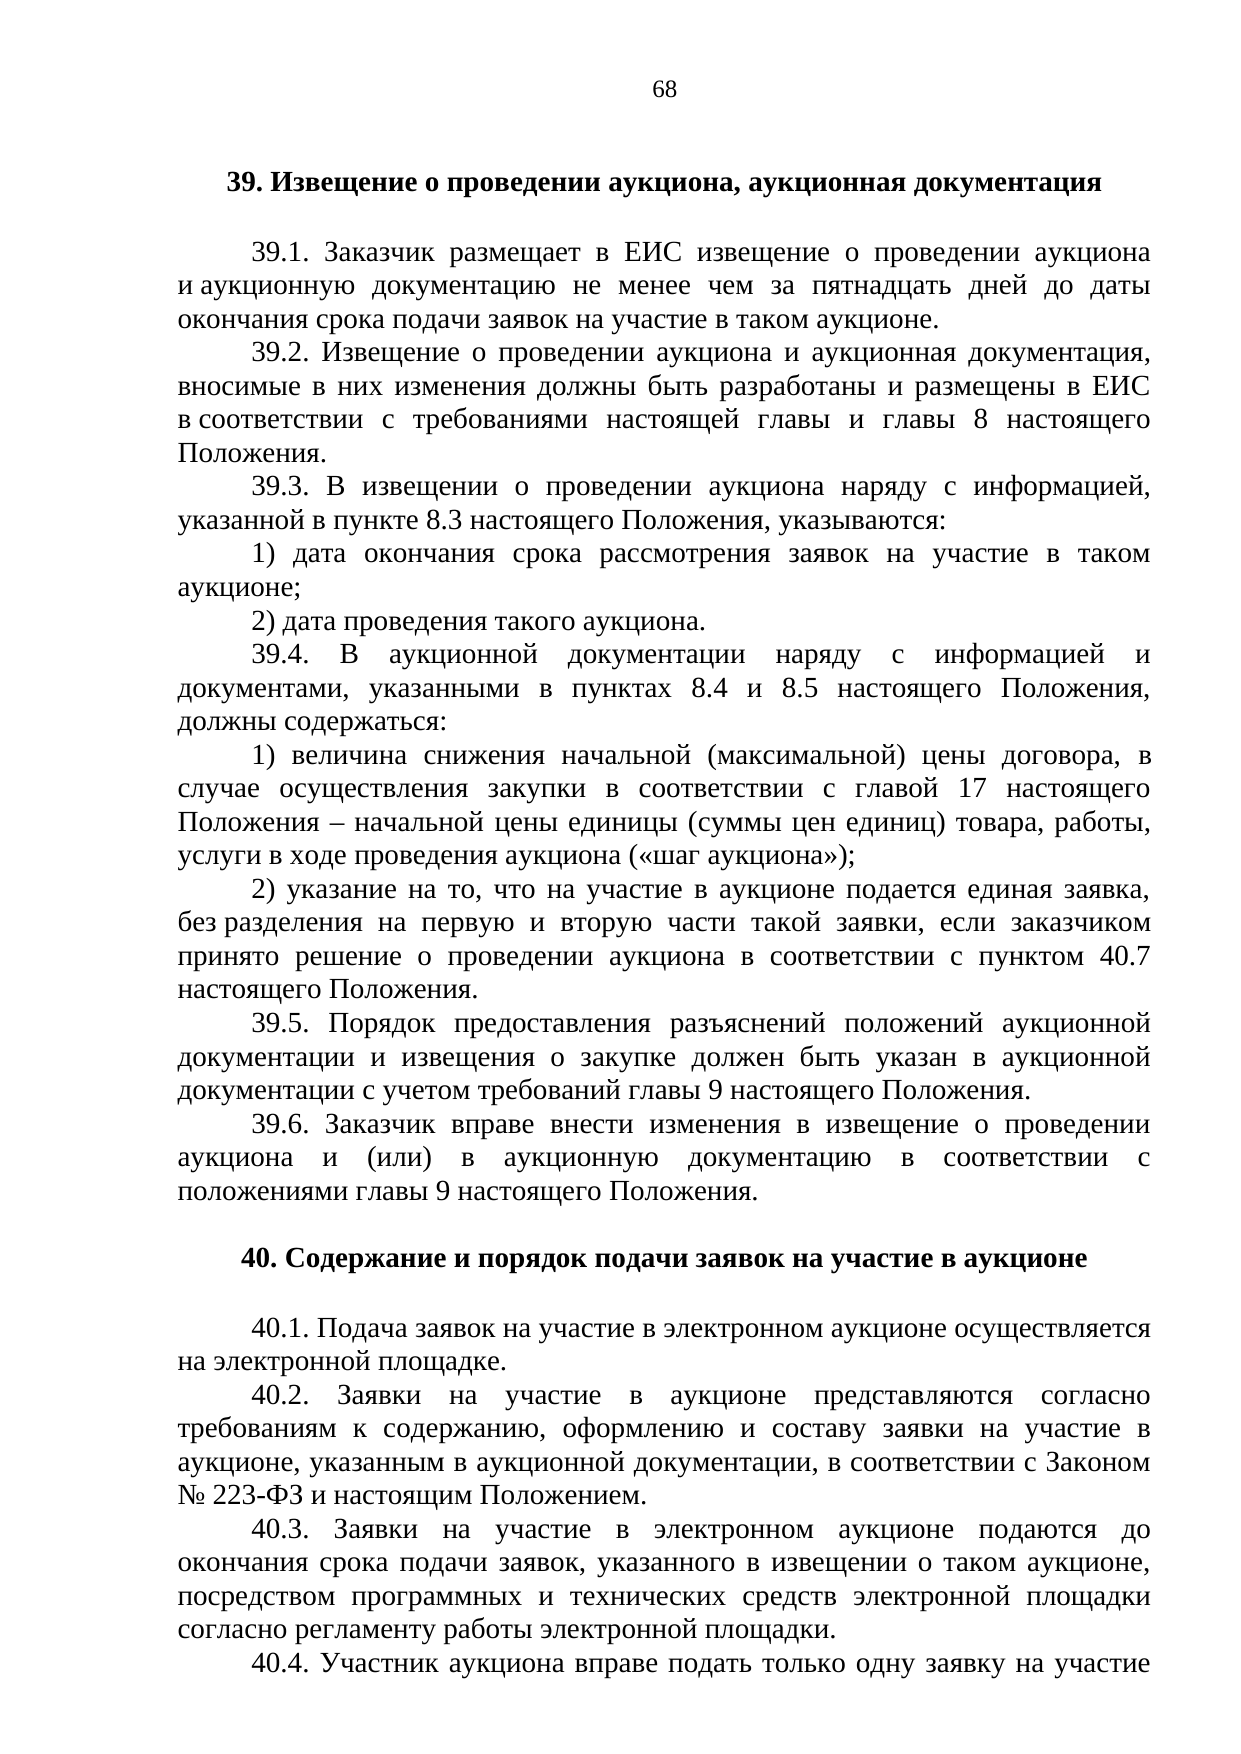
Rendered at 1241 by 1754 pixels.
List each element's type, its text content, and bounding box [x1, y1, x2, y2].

text 39.6. Заказчик вправе внести изменения в извещение о проведении аукциона и (или) в аукционную документацию в соответствии с положениями главы 9 настоящего Положения. [177, 1106, 1152, 1206]
text 1) величина снижения начальной (максимальной) цены договора, в случае осуществления закупки в соответствии с главой 17 настоящего Положения – начальной цены единицы (суммы цен единиц) товара, работы, услуги в ходе проведения аукциона («шаг аукциона»); [177, 737, 1152, 871]
text 40.2. Заявки на участие в аукционе представляются согласно требованиям к содержанию, оформлению и составу заявки на участие в аукционе, указанным в аукционной документации, в соответствии с Законом № 223-ФЗ и настоящим Положением. [177, 1377, 1152, 1511]
text 39.5. Порядок предоставления разъяснений положений аукционной документации и извещения о закупке должен быть указан в аукционной документации с учетом требований главы 9 настоящего Положения. [177, 1005, 1152, 1106]
text 2) указание на то, что на участие в аукционе подается единая заявка, без разделения на первую и вторую части такой заявки, если заказчиком принято решение о проведении аукциона в соответствии с пунктом 40.7 настоящего Положения. [177, 871, 1152, 1005]
text 39.2. Извещение о проведении аукциона и аукционная документация, вносимые в них изменения должны быть разработаны и размещены в ЕИС в соответствии с требованиями настоящей главы и главы 8 настоящего Положения. [177, 334, 1152, 468]
text 39.3. В извещении о проведении аукциона наряду с информацией, указанной в пункте 8.3 настоящего Положения, указываются: [177, 468, 1152, 536]
text 2) дата проведения такого аукциона. [177, 603, 1152, 636]
text 40.3. Заявки на участие в электронном аукционе подаются до окончания срока подачи заявок, указанного в извещении о таком аукционе, посредством программных и технических средств электронной площадки согласно регламенту работы электронной площадки. [177, 1511, 1152, 1645]
subtitle 40. Содержание и порядок подачи заявок на участие в аукционе [177, 1240, 1152, 1273]
text 39.4. В аукционной документации наряду с информацией и документами, указанными в пунктах 8.4 и 8.5 настоящего Положения, должны содержаться: [177, 636, 1152, 737]
text 40.1. Подача заявок на участие в электронном аукционе осуществляется на электронной площадке. [177, 1310, 1152, 1377]
text 39.1. Заказчик размещает в ЕИС извещение о проведении аукциона и аукционную документацию не менее чем за пятнадцать дней до даты окончания срока подачи заявок на участие в таком аукционе. [177, 234, 1152, 334]
text 1) дата окончания срока рассмотрения заявок на участие в таком аукционе; [177, 536, 1152, 603]
subtitle 39. Извещение о проведении аукциона, аукционная документация [177, 164, 1152, 198]
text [177, 1645, 1152, 1679]
